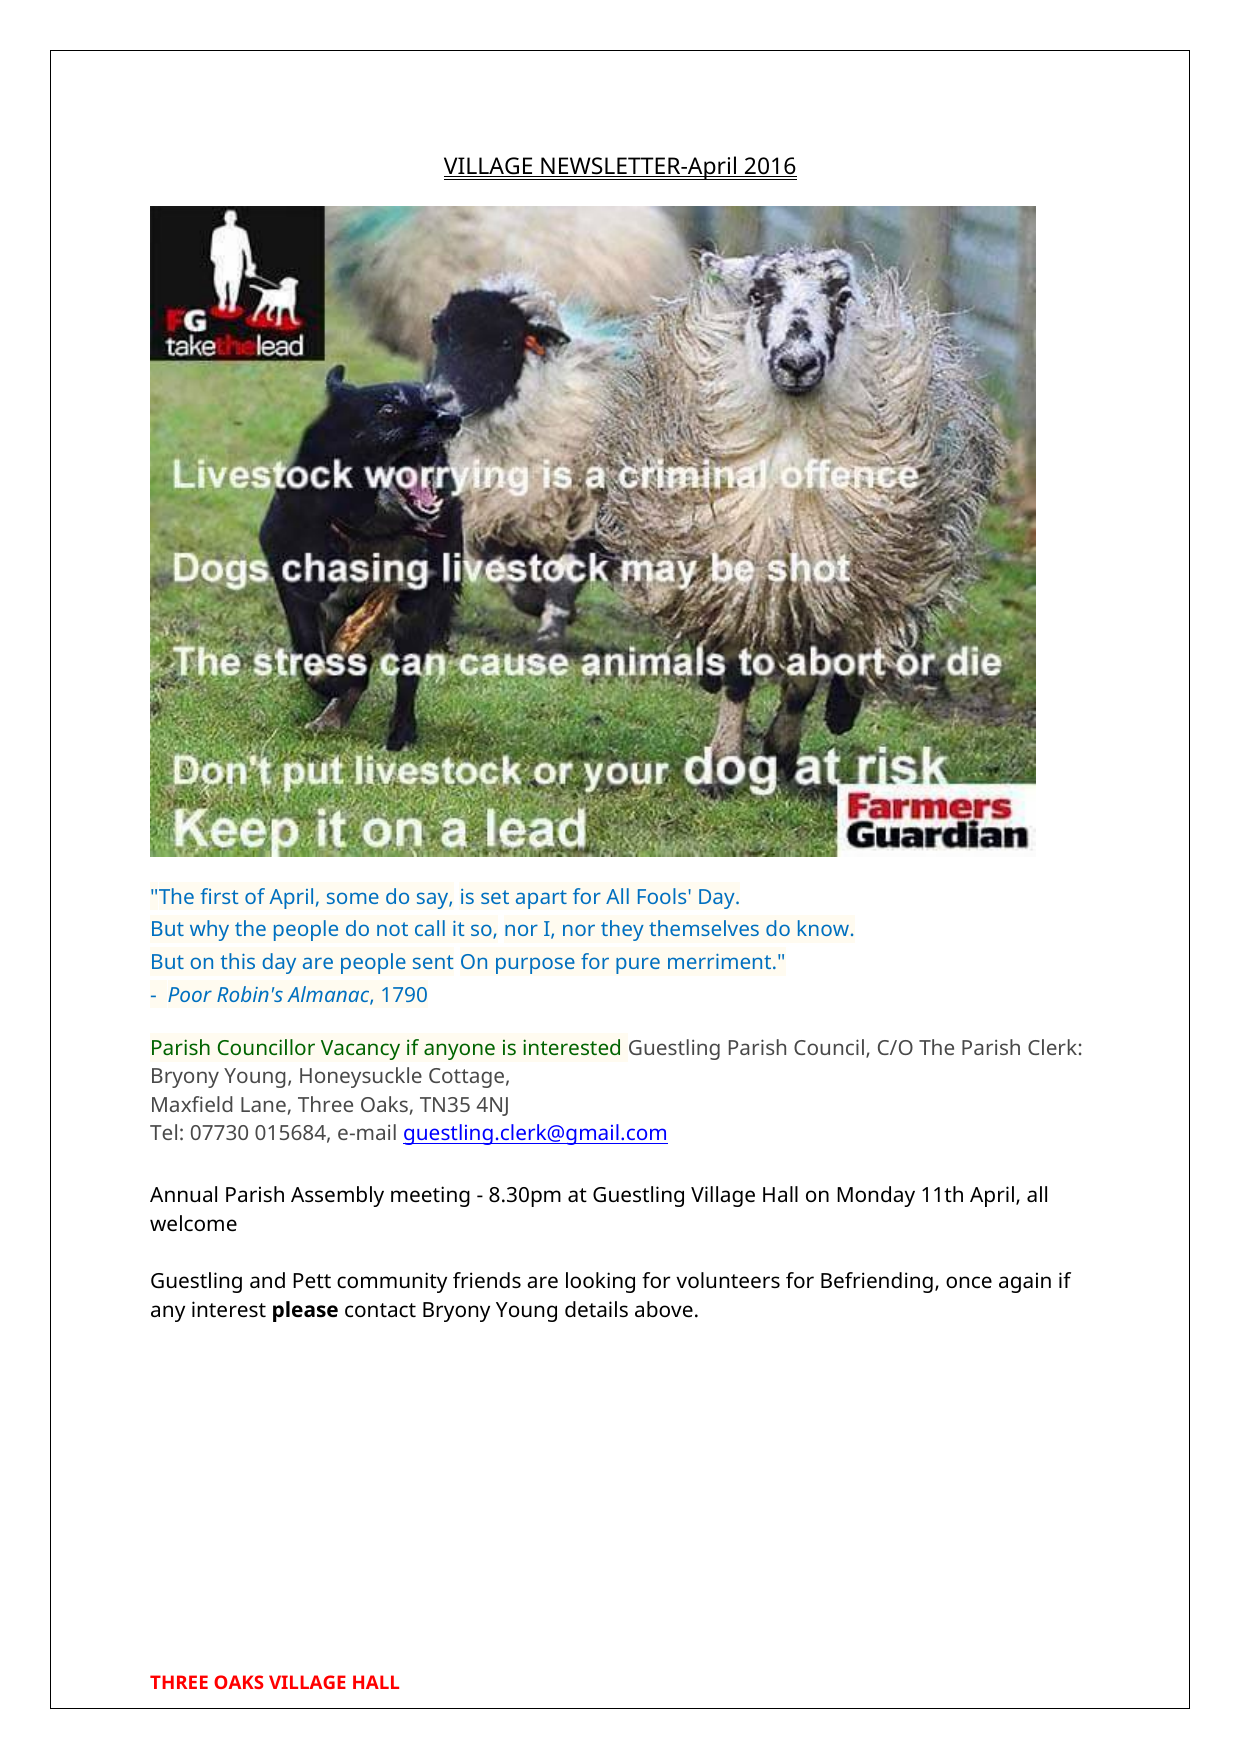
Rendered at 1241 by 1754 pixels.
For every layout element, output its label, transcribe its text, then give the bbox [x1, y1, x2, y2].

text Guestling and Pett community friends are looking for volunteers for Befriending, once again if any interest please contact Bryony Young details above. [150, 1266, 1090, 1323]
text "The first of April, some do say, is set apart for All Fools' Day. But why the people do not call it so, nor I, nor they themselves do know. But on this day are people sent On purpose for pure merriment." - Poor Robin's Almanac, 1790 [150, 882, 1090, 1008]
text VILLAGE NEWSLETTER-April 2016 [150, 150, 1090, 181]
text Tel: 07730 015684, e-mail guestling.clerk@gmail.com [150, 1118, 1090, 1147]
picture [150, 206, 1036, 857]
text Maxfield Lane, Three Oaks, TN35 4NJ [150, 1090, 1090, 1118]
text Parish Councillor Vacancy if anyone is interested Guestling Parish Council, C/O The Parish Clerk: Bryony Young, Honeysuckle Cottage, [150, 1033, 1090, 1090]
text Annual Parish Assembly meeting - 8.30pm at Guestling Village Hall on Monday 11th April, all welcome [150, 1180, 1090, 1237]
text THREE OAKS VILLAGE HALL [150, 1669, 1090, 1694]
